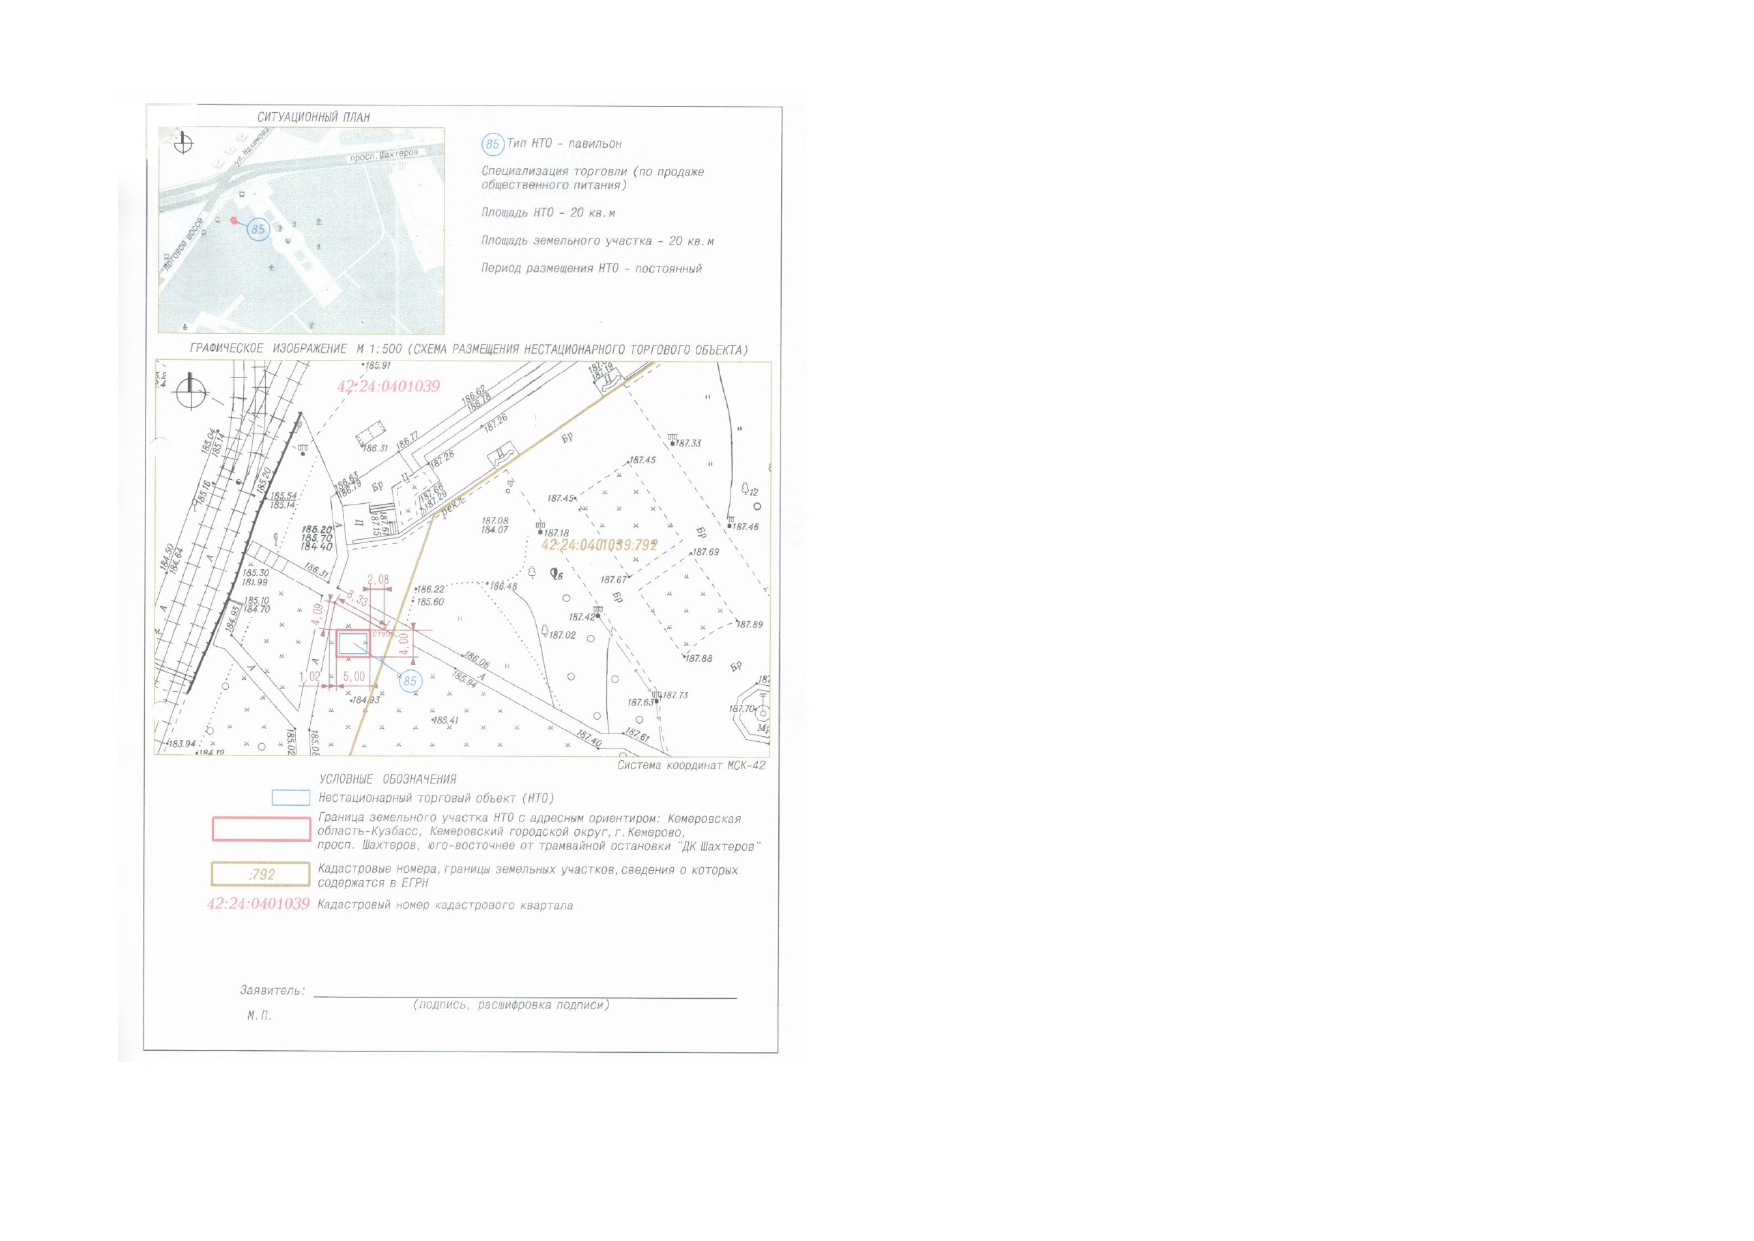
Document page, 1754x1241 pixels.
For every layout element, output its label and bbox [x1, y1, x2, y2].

picture [118, 88, 808, 1062]
